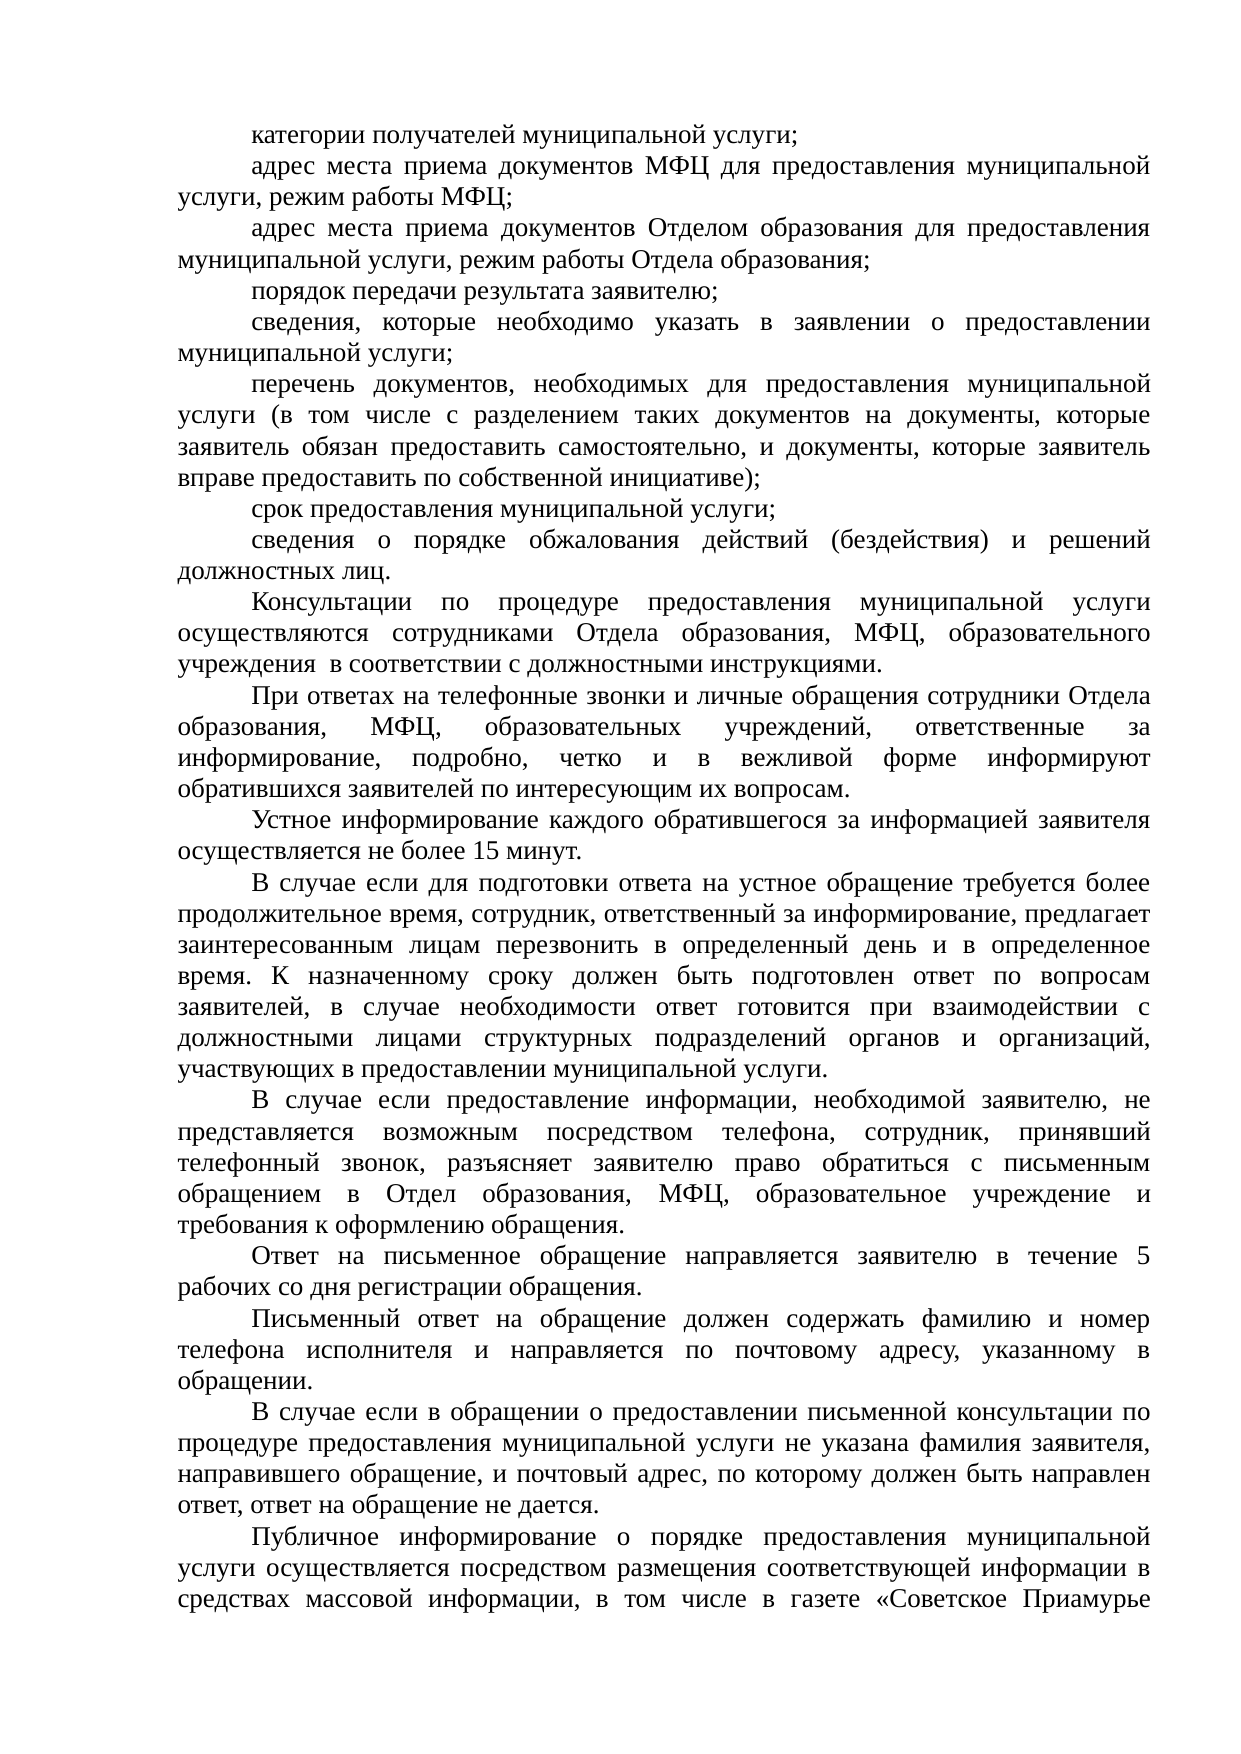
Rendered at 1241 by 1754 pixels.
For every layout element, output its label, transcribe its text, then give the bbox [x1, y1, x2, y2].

text В случае если для подготовки ответа на устное обращение требуется более продолжительное время, сотрудник, ответственный за информирование, предлагает заинтересованным лицам перезвонить в определенный день и в определенное время. К назначенному сроку должен быть подготовлен ответ по вопросам заявителей, в случае необходимости ответ готовится при взаимодействии с должностными лицами структурных подразделений органов и организаций, участвующих в предоставлении муниципальной услуги. [177, 866, 1152, 1084]
text порядок передачи результата заявителю; [177, 274, 1152, 305]
text В случае если предоставление информации, необходимой заявителю, не представляется возможным посредством телефона, сотрудник, принявший телефонный звонок, разъясняет заявителю право обратиться с письменным обращением в Отдел образования, МФЦ, образовательное учреждение и требования к оформлению обращения. [177, 1084, 1152, 1239]
text сведения, которые необходимо указать в заявлении о предоставлении муниципальной услуги; [177, 305, 1152, 367]
text сведения о порядке обжалования действий (бездействия) и решений должностных лиц. [177, 523, 1152, 585]
text Письменный ответ на обращение должен содержать фамилию и номер телефона исполнителя и направляется по почтовому адресу, указанному в обращении. [177, 1302, 1152, 1395]
text Устное информирование каждого обратившегося за информацией заявителя осуществляется не более 15 минут. [177, 803, 1152, 866]
text перечень документов, необходимых для предоставления муниципальной услуги (в том числе с разделением таких документов на документы, которые заявитель обязан предоставить самостоятельно, и документы, которые заявитель вправе предоставить по собственной инициативе); [177, 367, 1152, 492]
text категории получателей муниципальной услуги; [177, 118, 1152, 149]
text Ответ на письменное обращение направляется заявителю в течение 5 рабочих со дня регистрации обращения. [177, 1239, 1152, 1302]
text Консультации по процедуре предоставления муниципальной услуги осуществляются сотрудниками Отдела образования, МФЦ, образовательного учреждения в соответствии с должностными инструкциями. [177, 585, 1152, 679]
text адрес места приема документов Отделом образования для предоставления муниципальной услуги, режим работы Отдела образования; [177, 212, 1152, 274]
text При ответах на телефонные звонки и личные обращения сотрудники Отдела образования, МФЦ, образовательных учреждений, ответственные за информирование, подробно, четко и в вежливой форме информируют обратившихся заявителей по интересующим их вопросам. [177, 679, 1152, 803]
text В случае если в обращении о предоставлении письменной консультации по процедуре предоставления муниципальной услуги не указана фамилия заявителя, направившего обращение, и почтовый адрес, по которому должен быть направлен ответ, ответ на обращение не дается. [177, 1395, 1152, 1520]
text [177, 1520, 1152, 1613]
text адрес места приема документов МФЦ для предоставления муниципальной услуги, режим работы МФЦ; [177, 149, 1152, 212]
text срок предоставления муниципальной услуги; [177, 492, 1152, 523]
